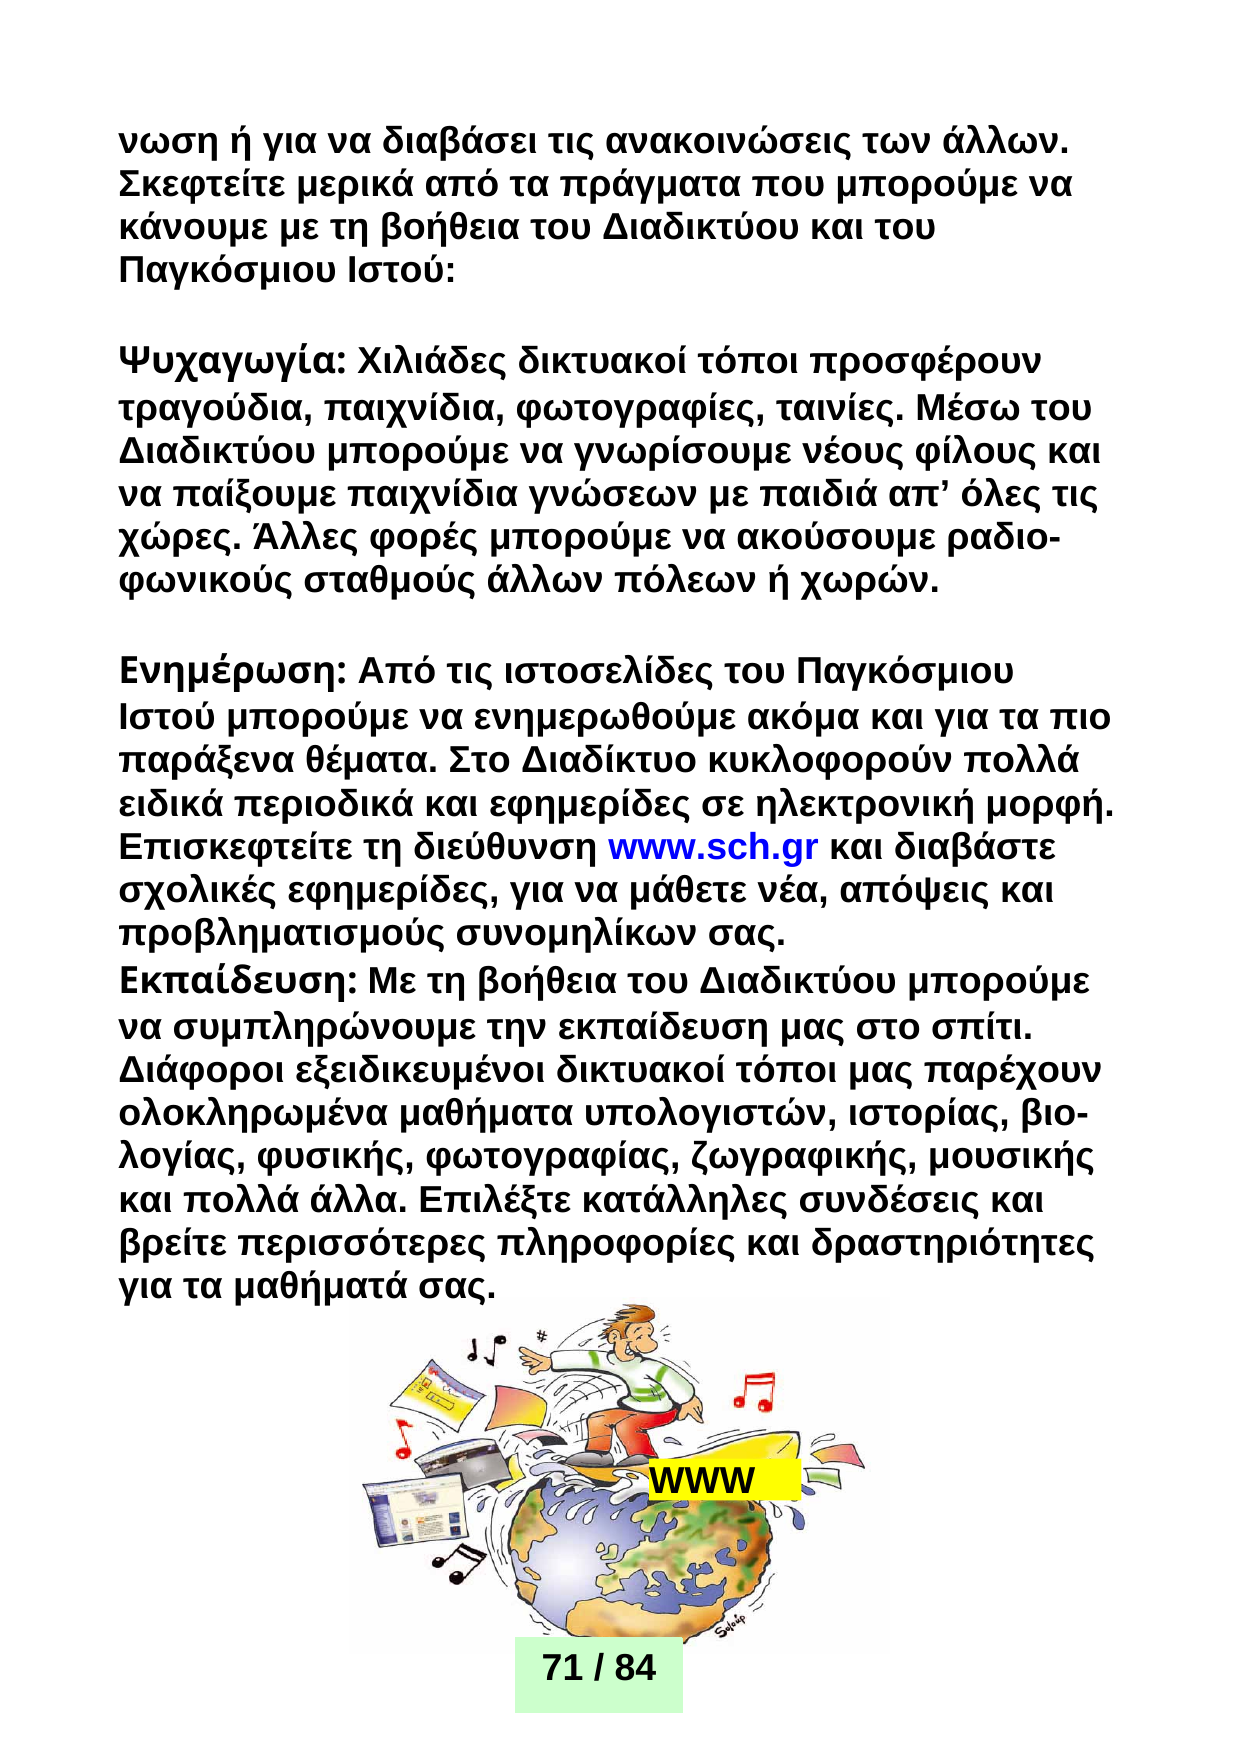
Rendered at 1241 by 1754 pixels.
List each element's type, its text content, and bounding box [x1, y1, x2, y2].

picture [349, 1306, 890, 1654]
text νωση ή για να διαβάσει τις ανακοινώσεις των άλλων. Σκεφτείτε μερικά από τα πράγματα που μπορούμε να κάνουμε με τη βοήθεια του Διαδικτύου και του Παγκόσμιου Ιστού: [118, 118, 1122, 291]
text φωνικούς σταθμούς άλλων πόλεων ή χωρών. [118, 557, 1122, 600]
text Εκπαίδευση: Με τη βοήθεια του Διαδικτύου μπορούμε να συμπληρώνουμε την εκπαίδευση μας στο σπίτι. Διάφοροι εξειδικευμένοι δικτυακοί τόποι μας παρέχουν ολοκληρωμένα μαθήματα υπολογιστών, ιστορίας, βιο- [118, 953, 1122, 1134]
text λογίας, φυσικής, φωτογραφίας, ζωγραφικής, μουσικής και πολλά άλλα. Επιλέξτε κατάλληλες συνδέσεις και βρείτε περισσότερες πληροφορίες και δραστηριότητες για τα μαθήματά σας. [118, 1134, 1122, 1306]
text Ενημέρωση: Από τις ιστοσελίδες του Παγκόσμιου Ιστού μπορούμε να ενημερωθούμε ακόμα και για τα πιο παράξενα θέματα. Στο Διαδίκτυο κυκλοφορούν πολλά ειδικά περιοδικά και εφημερίδες σε ηλεκτρονική μορφή. Επισκεφτείτε τη διεύθυνση www.sch.gr και διαβάστε σχολικές εφημερίδες, για να μάθετε νέα, απόψεις και προβληματισμούς συνομηλίκων σας. [118, 643, 1122, 953]
text Ψυχαγωγία: Χιλιάδες δικτυακοί τόποι προσφέρουν τραγούδια, παιχνίδια, φωτογραφίες, ταινίες. Μέσω του Διαδικτύου μπορούμε να γνωρίσουμε νέους φίλους και να παίξουμε παιχνίδια γνώσεων με παιδιά απ’ όλες τις χώρες. Άλλες φορές μπορούμε να ακούσουμε ραδιο- [118, 334, 1122, 557]
